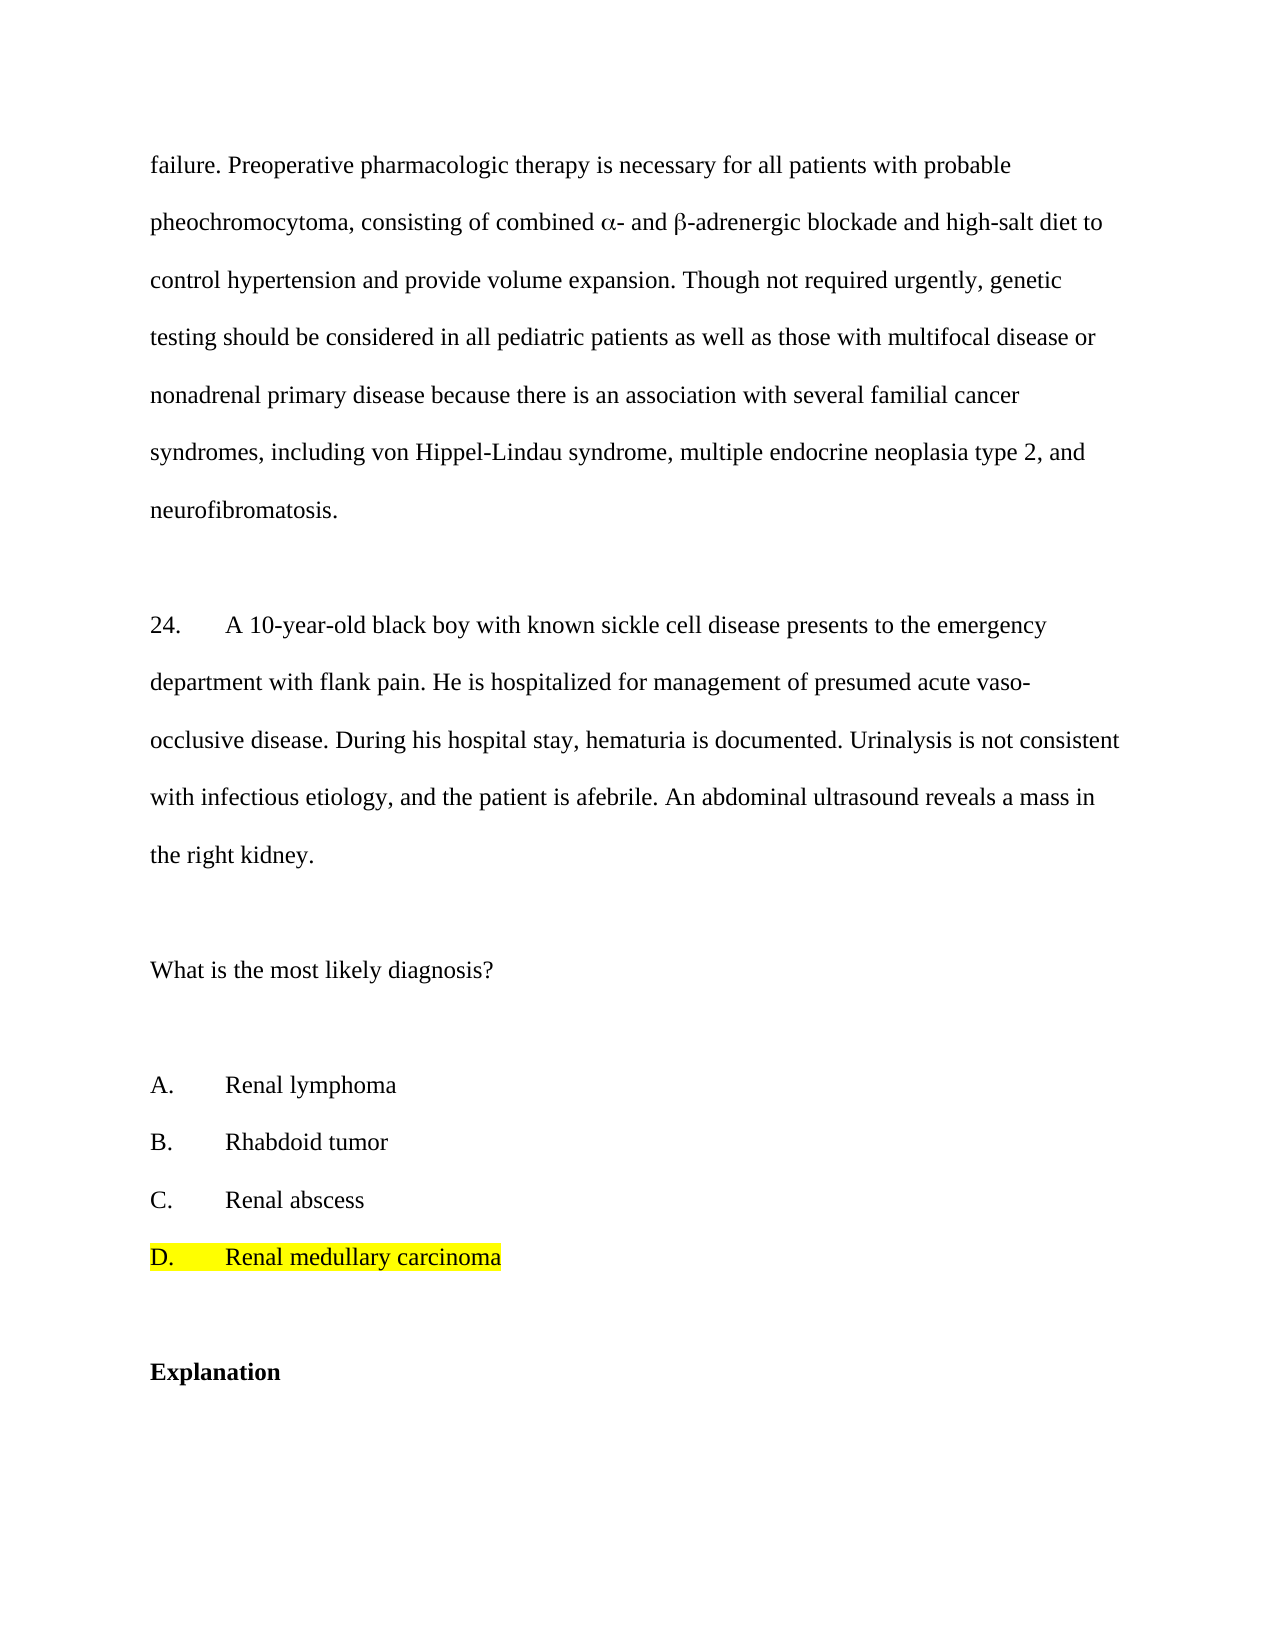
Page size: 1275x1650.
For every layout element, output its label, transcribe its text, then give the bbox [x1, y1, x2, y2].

text Explanation [150, 1357, 1125, 1386]
text C. Renal abscess [150, 1185, 1125, 1214]
text B. Rhabdoid tumor [150, 1127, 1125, 1156]
text D. Renal medullary carcinoma [150, 1242, 1125, 1271]
text What is the most likely diagnosis? [150, 955, 1125, 984]
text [150, 150, 1125, 524]
text 24. A 10-year-old black boy with known sickle cell disease presents to the emergency department with flank pain. He is hospitalized for management of presumed acute vaso-occlusive disease. During his hospital stay, hematuria is documented. Urinalysis is not consistent with infectious etiology, and the patient is afebrile. An abdominal ultrasound reveals a mass in the right kidney. [150, 610, 1125, 869]
text A. Renal lymphoma [150, 1070, 1125, 1099]
